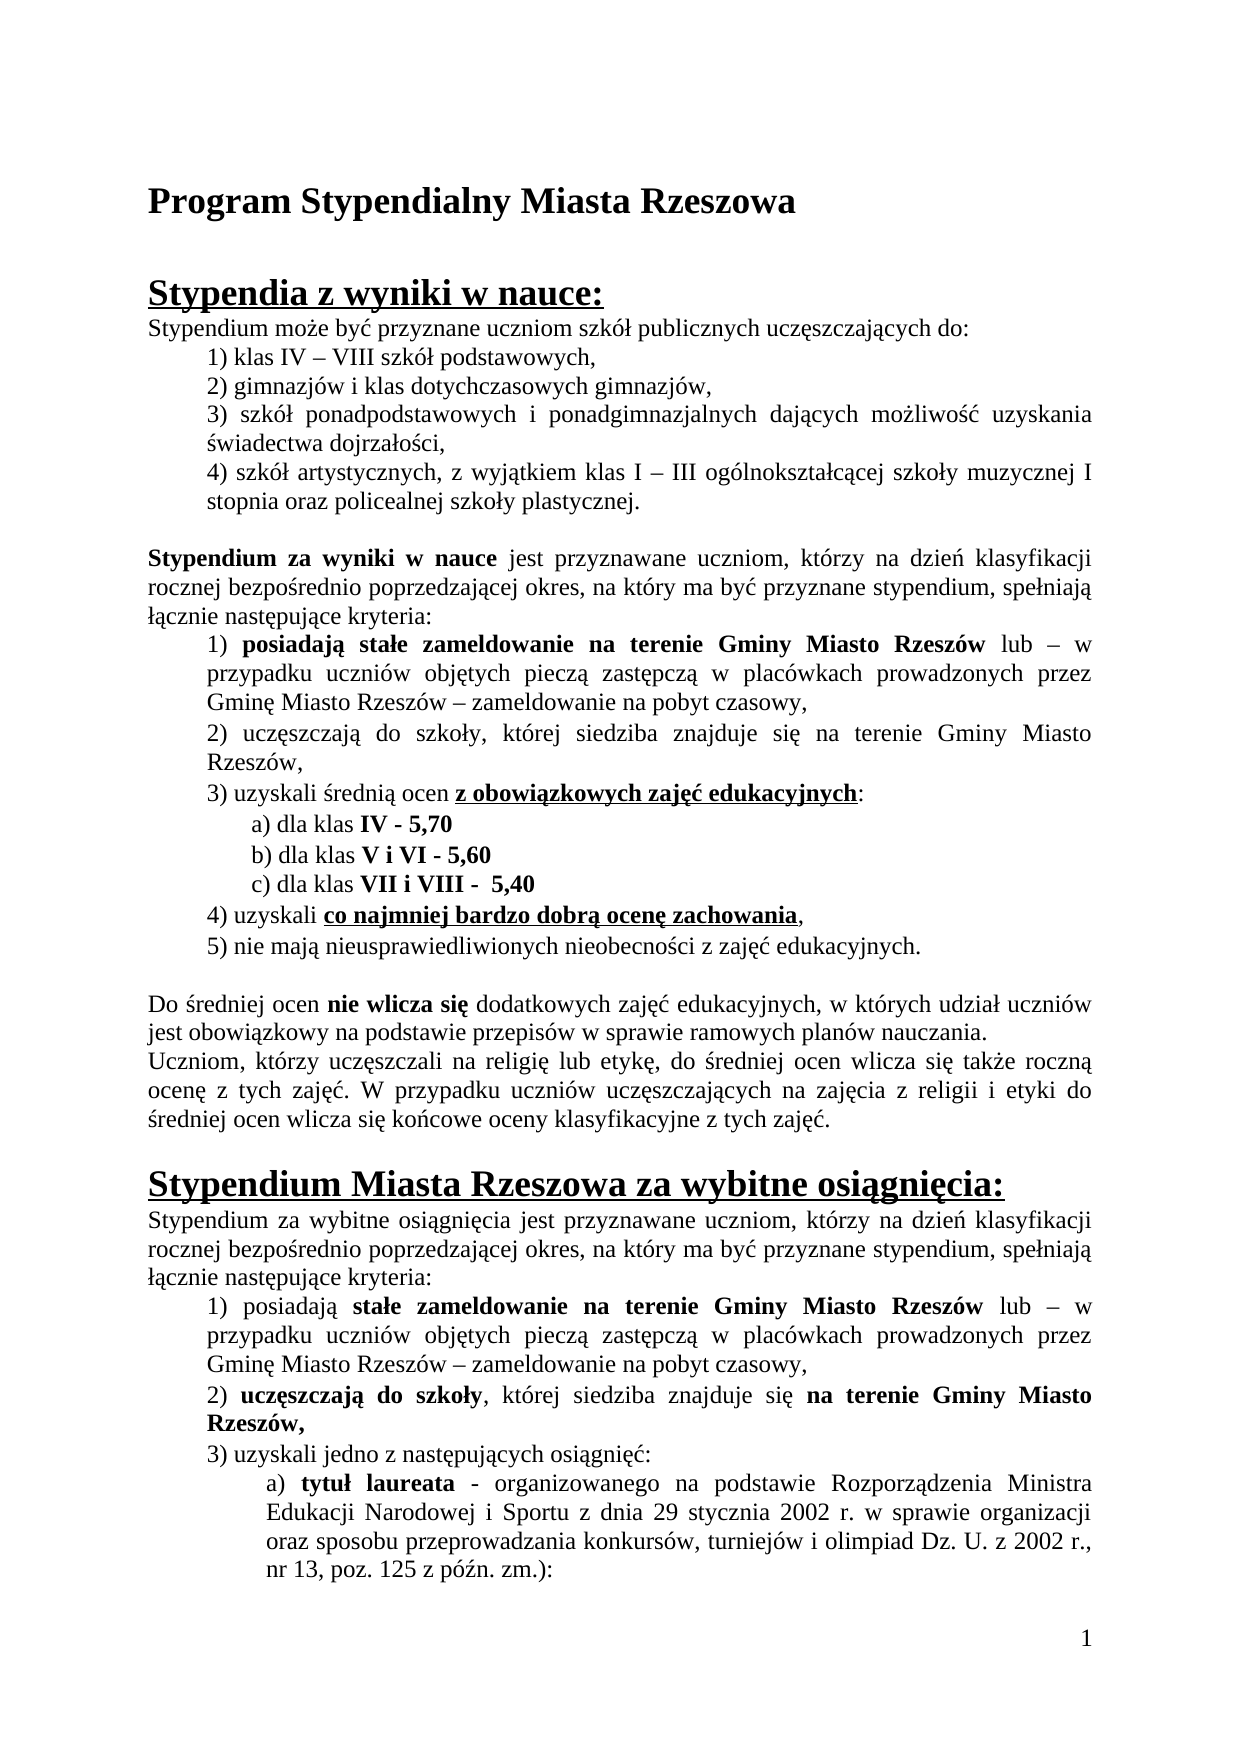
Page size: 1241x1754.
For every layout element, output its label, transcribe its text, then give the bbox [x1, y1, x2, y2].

text Stypendium Miasta Rzeszowa za wybitne osiągnięcia: [148, 1162, 1093, 1205]
text 5) nie mają nieusprawiedliwionych nieobecności z zajęć edukacyjnych. [207, 931, 1093, 959]
text 3) uzyskali średnią ocen z obowiązkowych zajęć edukacyjnych: [207, 778, 1093, 807]
text Stypendia z wyniki w nauce: [148, 270, 1093, 313]
text a) dla klas IV - 5,70 [251, 809, 1093, 838]
text a) tytuł laureata - organizowanego na podstawie Rozporządzenia Ministra Edukacji Narodowej i Sportu z dnia 29 stycznia 2002 r. w sprawie organizacji oraz sposobu przeprowadzania konkursów, turniejów i olimpiad Dz. U. z 2002 r., nr 13, poz. 125 z późn. zm.): [266, 1468, 1093, 1583]
text 3) szkół ponadpodstawowych i ponadgimnazjalnych dających możliwość uzyskania świadectwa dojrzałości, [207, 399, 1093, 457]
text Stypendium za wyniki w nauce jest przyznawane uczniom, którzy na dzień klasyfikacji rocznej bezpośrednio poprzedzającej okres, na który ma być przyznane stypendium, spełniają łącznie następujące kryteria: [148, 543, 1093, 629]
text 2) uczęszczają do szkoły, której siedziba znajduje się na terenie Gminy Miasto Rzeszów, [207, 718, 1093, 776]
text Uczniom, którzy uczęszczali na religię lub etykę, do średniej ocen wlicza się także roczną ocenę z tych zajęć. W przypadku uczniów uczęszczających na zajęcia z religii i etyki do średniej ocen wlicza się końcowe oceny klasyfikacyjne z tych zajęć. [148, 1046, 1093, 1132]
text 1) posiadają stałe zameldowanie na terenie Gminy Miasto Rzeszów lub – w przypadku uczniów objętych pieczą zastępczą w placówkach prowadzonych przez Gminę Miasto Rzeszów – zameldowanie na pobyt czasowy, [207, 629, 1093, 716]
text c) dla klas VII i VIII - 5,40 [251, 869, 1093, 897]
text 2) gimnazjów i klas dotychczasowych gimnazjów, [207, 371, 1093, 399]
text Stypendium może być przyznane uczniom szkół publicznych uczęszczających do: [148, 313, 1093, 342]
text 3) uzyskali jedno z następujących osiągnięć: [207, 1439, 1093, 1468]
text 4) uzyskali co najmniej bardzo dobrą ocenę zachowania, [207, 900, 1093, 928]
text Stypendium za wybitne osiągnięcia jest przyznawane uczniom, którzy na dzień klasyfikacji rocznej bezpośrednio poprzedzającej okres, na który ma być przyznane stypendium, spełniają łącznie następujące kryteria: [148, 1205, 1093, 1291]
text 1) posiadają stałe zameldowanie na terenie Gminy Miasto Rzeszów lub – w przypadku uczniów objętych pieczą zastępczą w placówkach prowadzonych przez Gminę Miasto Rzeszów – zameldowanie na pobyt czasowy, [207, 1291, 1093, 1377]
text Do średniej ocen nie wlicza się dodatkowych zajęć edukacyjnych, w których udział uczniów jest obowiązkowy na podstawie przepisów w sprawie ramowych planów nauczania. [148, 989, 1093, 1046]
text Program Stypendialny Miasta Rzeszowa [148, 178, 1093, 221]
text 2) uczęszczają do szkoły, której siedziba znajduje się na terenie Gminy Miasto Rzeszów, [207, 1380, 1093, 1437]
text b) dla klas V i VI - 5,60 [251, 840, 1093, 869]
text 4) szkół artystycznych, z wyjątkiem klas I – III ogólnokształcącej szkoły muzycznej I stopnia oraz policealnej szkoły plastycznej. [207, 457, 1093, 514]
text 1) klas IV – VIII szkół podstawowych, [207, 342, 1093, 371]
